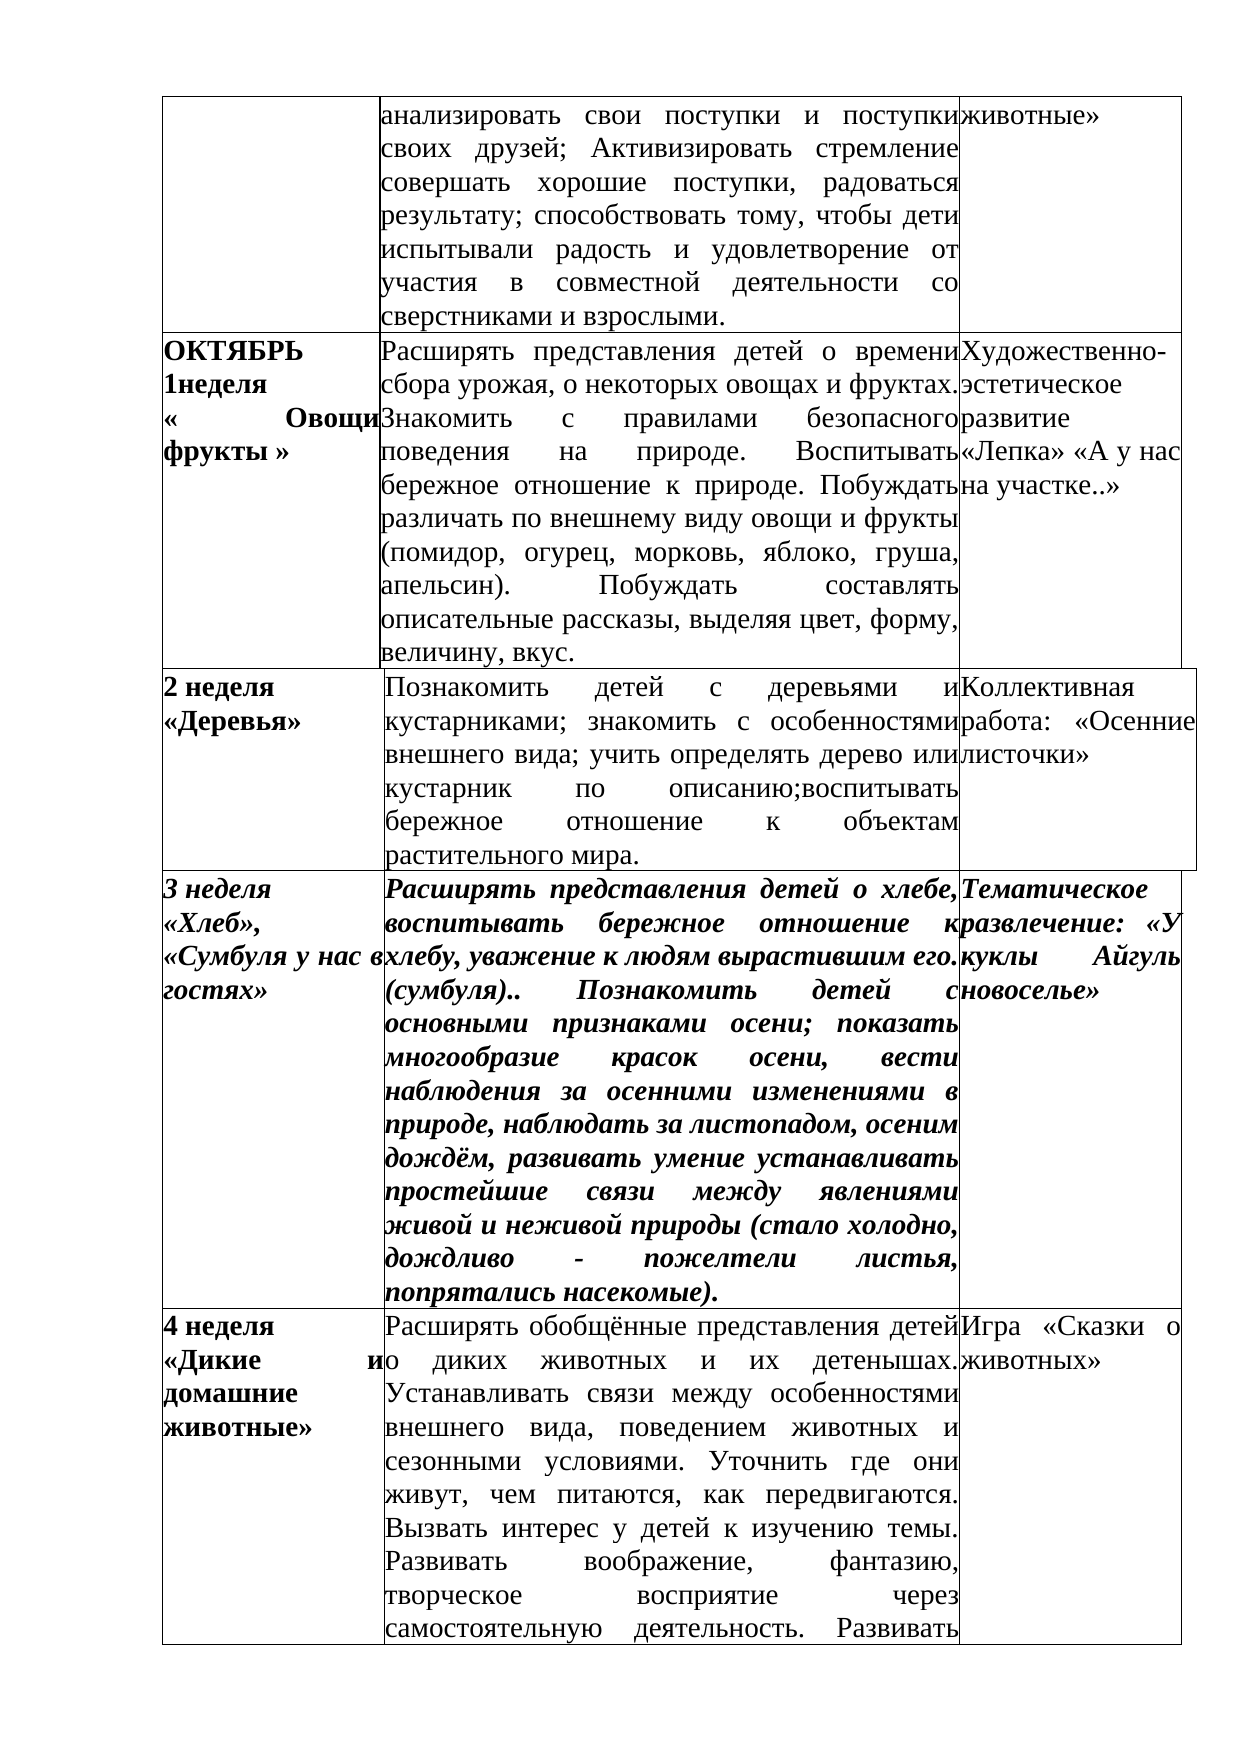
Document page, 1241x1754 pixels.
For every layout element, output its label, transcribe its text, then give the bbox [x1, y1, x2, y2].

table_cell 2 неделя «Деревья» [163, 669, 384, 870]
table_cell Расширять представления детей о времени сбора урожая, о некоторых овощах и фруктах. Знакомить с правилами безопасного поведения на природе. Воспитывать бережное отношение к природе. Побуждать различать по внешнему виду овощи и фрукты (помидор, огурец, морковь, яблоко, груша, апельсин). Побуждать составлять описательные рассказы, выделяя цвет, форму, величину, вкус. [381, 333, 959, 668]
table_cell Коллективная работа: «Осенние листочки» [960, 669, 1196, 870]
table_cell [960, 1309, 1181, 1644]
table_cell 3 неделя «Хлеб», «Сумбуля у нас в гостях» [163, 871, 384, 1307]
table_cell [960, 97, 1181, 332]
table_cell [163, 97, 379, 332]
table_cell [381, 97, 959, 332]
table_cell Познакомить детей с деревьями и кустарниками; знакомить с особенностями внешнего вида; учить определять дерево или кустарник по описанию;воспитывать бережное отношение к объектам растительного мира. [385, 669, 959, 870]
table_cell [163, 1309, 384, 1644]
table_cell Расширять представления детей о хлебе, воспитывать бережное отношение к хлебу, уважение к людям вырастившим его. (сумбуля).. Познакомить детей с основными признаками осени; показать многообразие красок осени, вести наблюдения за осенними изменениями в природе, наблюдать за листопадом, осеним дождём, развивать умение устанавливать простейшие связи между явлениями живой и неживой природы (стало холодно, дождливо - пожелтели листья, попрятались насекомые). [385, 871, 959, 1307]
table_cell Художественно-эстетическое развитие «Лепка» «А у нас на участке..» [960, 333, 1181, 668]
table_cell ОКТЯБРЬ 1неделя « Овощи фрукты » [163, 333, 379, 668]
table_cell Тематическое развлечение: «У куклы Айгуль новоселье» [960, 871, 1181, 1307]
